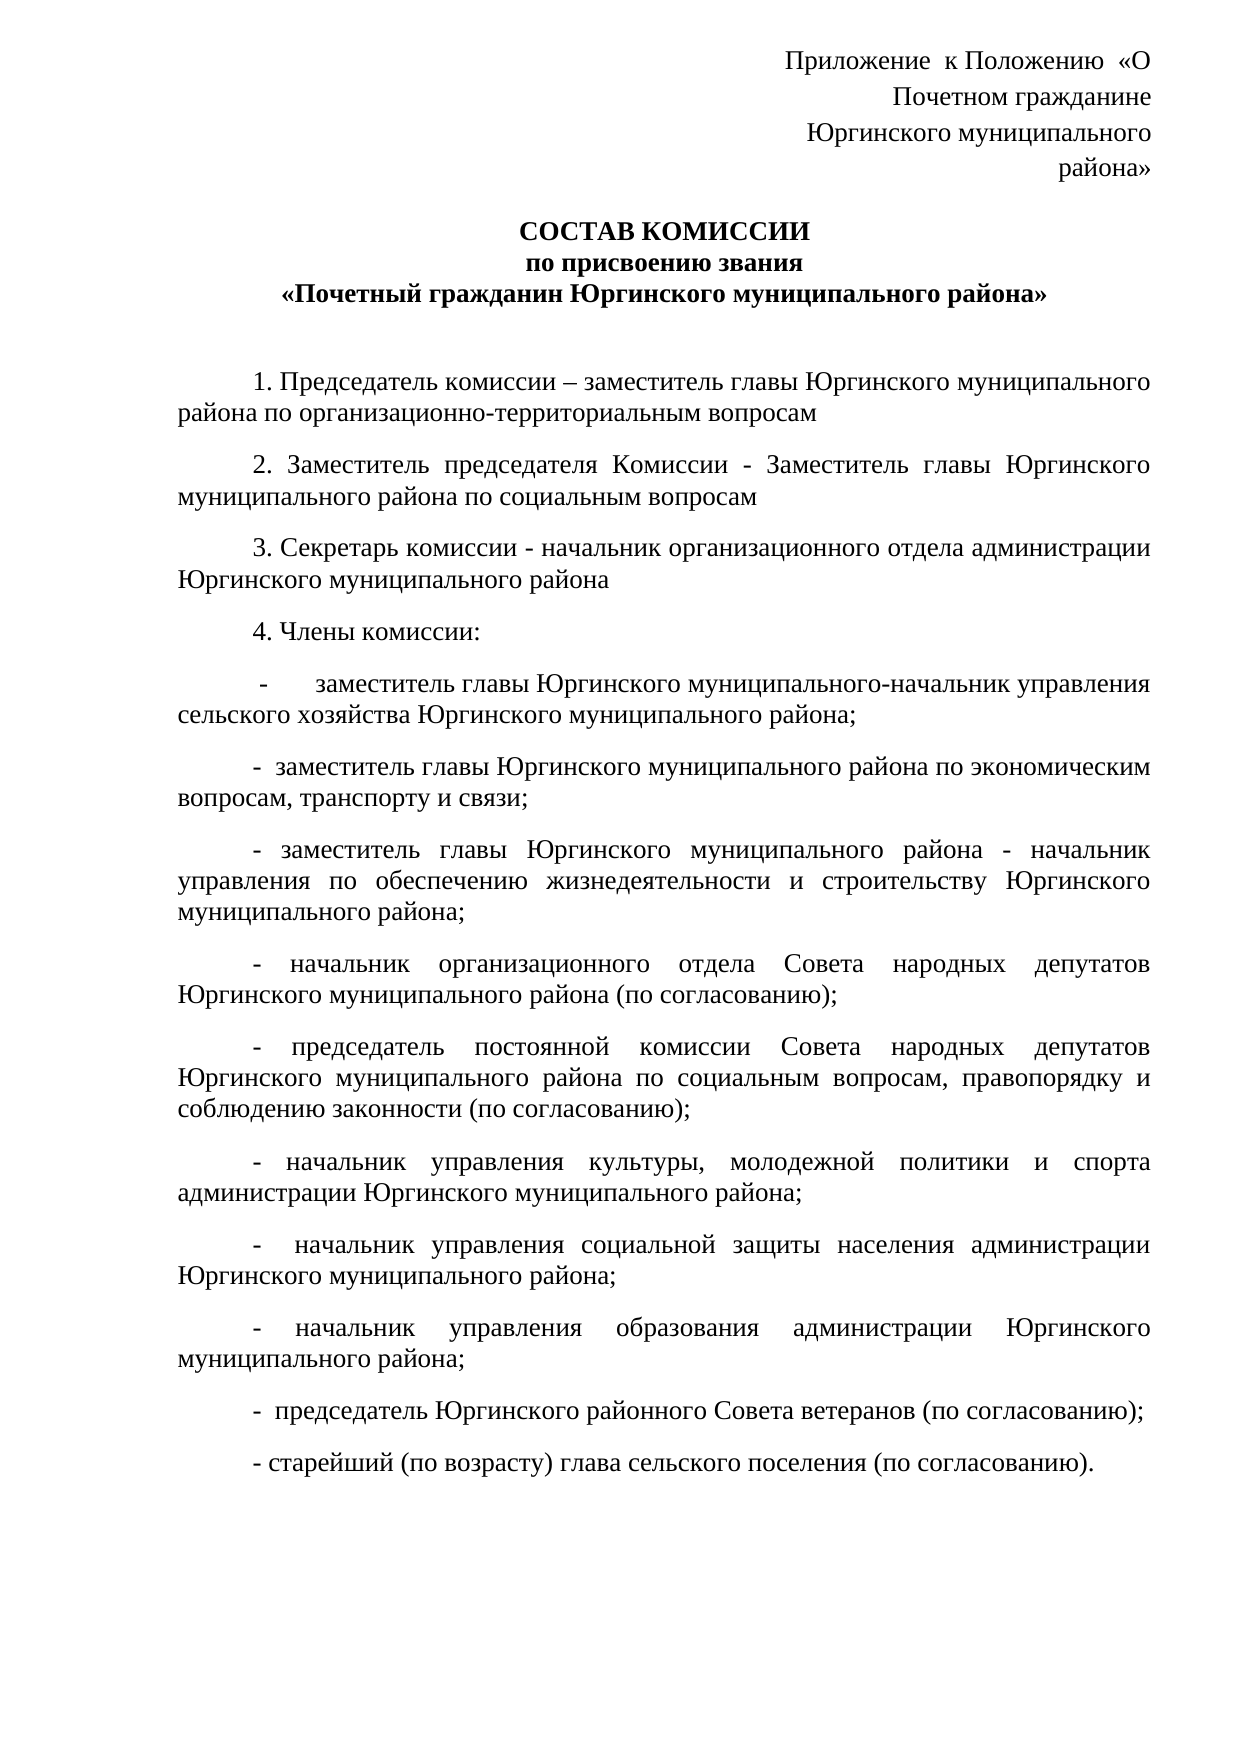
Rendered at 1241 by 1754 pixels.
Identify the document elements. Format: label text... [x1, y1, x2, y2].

text - начальник организационного отдела Совета народных депутатов Юргинского муниципального района (по согласованию); [177, 947, 1152, 1009]
text Юргинского муниципального [177, 116, 1152, 147]
text - начальник управления социальной защиты населения администрации Юргинского муниципального района; [177, 1228, 1152, 1290]
text 1. Председатель комиссии – заместитель главы Юргинского муниципального района по организационно-территориальным вопросам [177, 365, 1152, 428]
text - начальник управления культуры, молодежной политики и спорта администрации Юргинского муниципального района; [177, 1144, 1152, 1207]
text - заместитель главы Юргинского муниципального-начальник управления сельского хозяйства Юргинского муниципального района; [177, 667, 1152, 729]
text по присвоению звания [177, 246, 1152, 278]
text «Почетный гражданин Юргинского муниципального района» [177, 278, 1152, 309]
text 3. Секретарь комиссии - начальник организационного отдела администрации Юргинского муниципального района [177, 532, 1152, 594]
text - председатель постоянной комиссии Совета народных депутатов Юргинского муниципального района по социальным вопросам, правопорядку и соблюдению законности (по согласованию); [177, 1030, 1152, 1124]
text района» [177, 152, 1152, 183]
text 4. Члены комиссии: [177, 615, 1152, 646]
text СОСТАВ КОМИССИИ [177, 215, 1152, 246]
text - заместитель главы Юргинского муниципального района - начальник управления по обеспечению жизнедеятельности и строительству Юргинского муниципального района; [177, 833, 1152, 926]
text - заместитель главы Юргинского муниципального района по экономическим вопросам, транспорту и связи; [177, 750, 1152, 812]
text 2. Заместитель председателя Комиссии - Заместитель главы Юргинского муниципального района по социальным вопросам [177, 448, 1152, 511]
text - старейший (по возрасту) глава сельского поселения (по согласованию). [177, 1446, 1152, 1477]
text - начальник управления образования администрации Юргинского муниципального района; [177, 1311, 1152, 1373]
text Приложение к Положению «О Почетном гражданине [177, 44, 1152, 111]
text - председатель Юргинского районного Совета ветеранов (по согласованию); [177, 1394, 1152, 1425]
